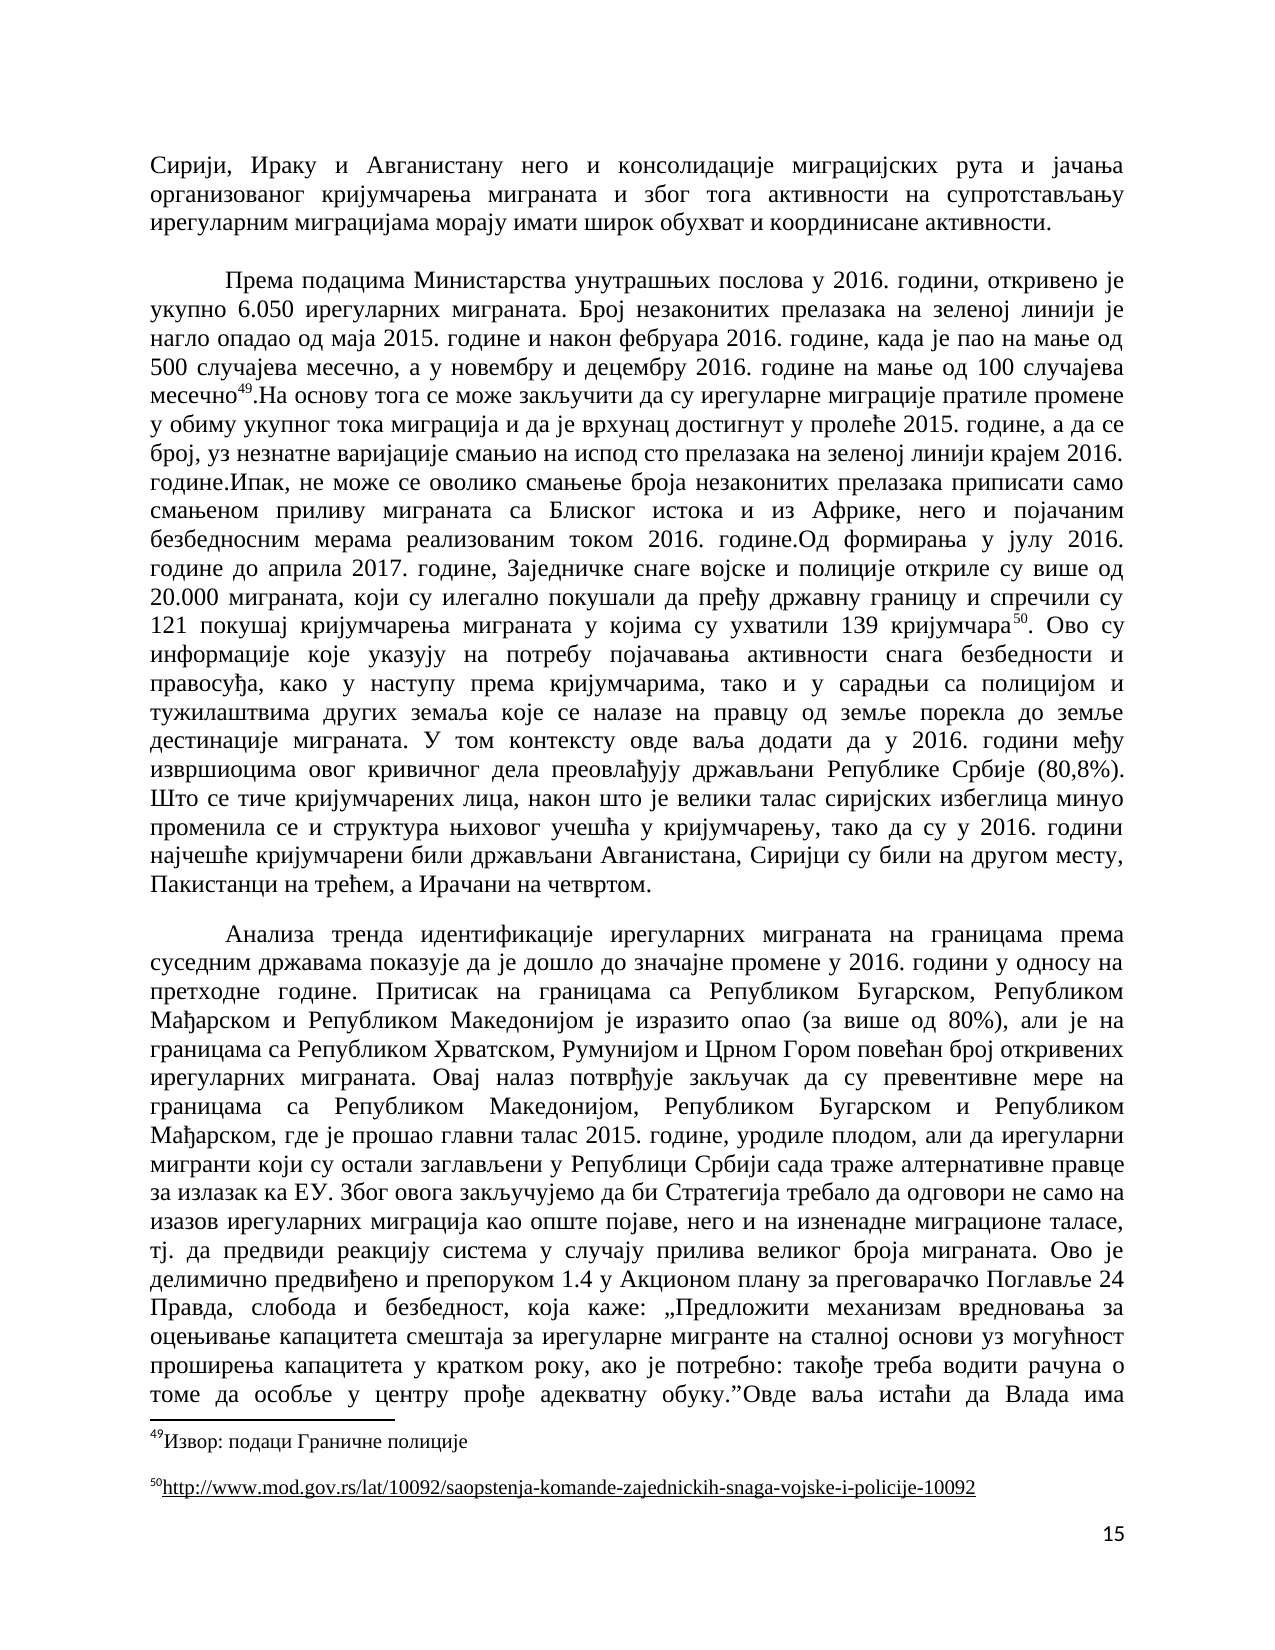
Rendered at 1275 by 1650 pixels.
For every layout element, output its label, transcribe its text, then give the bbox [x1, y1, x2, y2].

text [150, 919, 1125, 1407]
text Према подацима Министарства унутрашњих послова у 2016. години, откривено је укупно 6.050 ирегуларних миграната. Број незаконитих прелазака на зеленој линији је нагло опадао од маја 2015. године и након фебруара 2016. године, када је пао на мање од 500 случајева месечно, а у новембру и децембру 2016. године на мање од 100 случајева месечно.На основу тога се може закључити да су ирегуларне миграције пратиле промене у обиму укупног тока миграција и да је врхунац достигнут у пролеће 2015. године, а да се број, уз незнатне варијације смањио на испод сто прелазака на зеленој линији крајем 2016. године.Ипак, не може се оволико смањење броја незаконитих прелазака приписати само смањеном приливу миграната са Блиског истока и из Африке, него и појачаним безбедносним мерама реализованим током 2016. године.Од формирања у јулу 2016. године до априла 2017. године, Заједничке снаге војске и полиције откриле су више од 20.000 миграната, који су илегално покушали да пређу државну границу и спречили су 121 покушај кријумчарења миграната у којима су ухватили 139 кријумчара. Ово су информације које указују на потребу појачавања активности снага безбедности и правосуђа, како у наступу према кријумчарима, тако и у сарадњи са полицијом и тужилаштвима других земаља које се налазе на правцу од земље порекла до земље дестинације миграната. У том контексту овде ваља додати да у 2016. години међу извршиоцима овог кривичног дела преовлађују држављани Републике Србије (80,8%). Што се тиче кријумчарених лица, након што је велики талас сиријских избеглица минуо променила се и структура њиховог учешћа у кријумчарењу, тако да су у 2016. години најчешће кријумчарени били држављани Авганистана, Сиријци су били на другом месту, Пакистанци на трећем, а Ирачани на четвртом. [150, 265, 1125, 898]
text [150, 150, 1125, 236]
